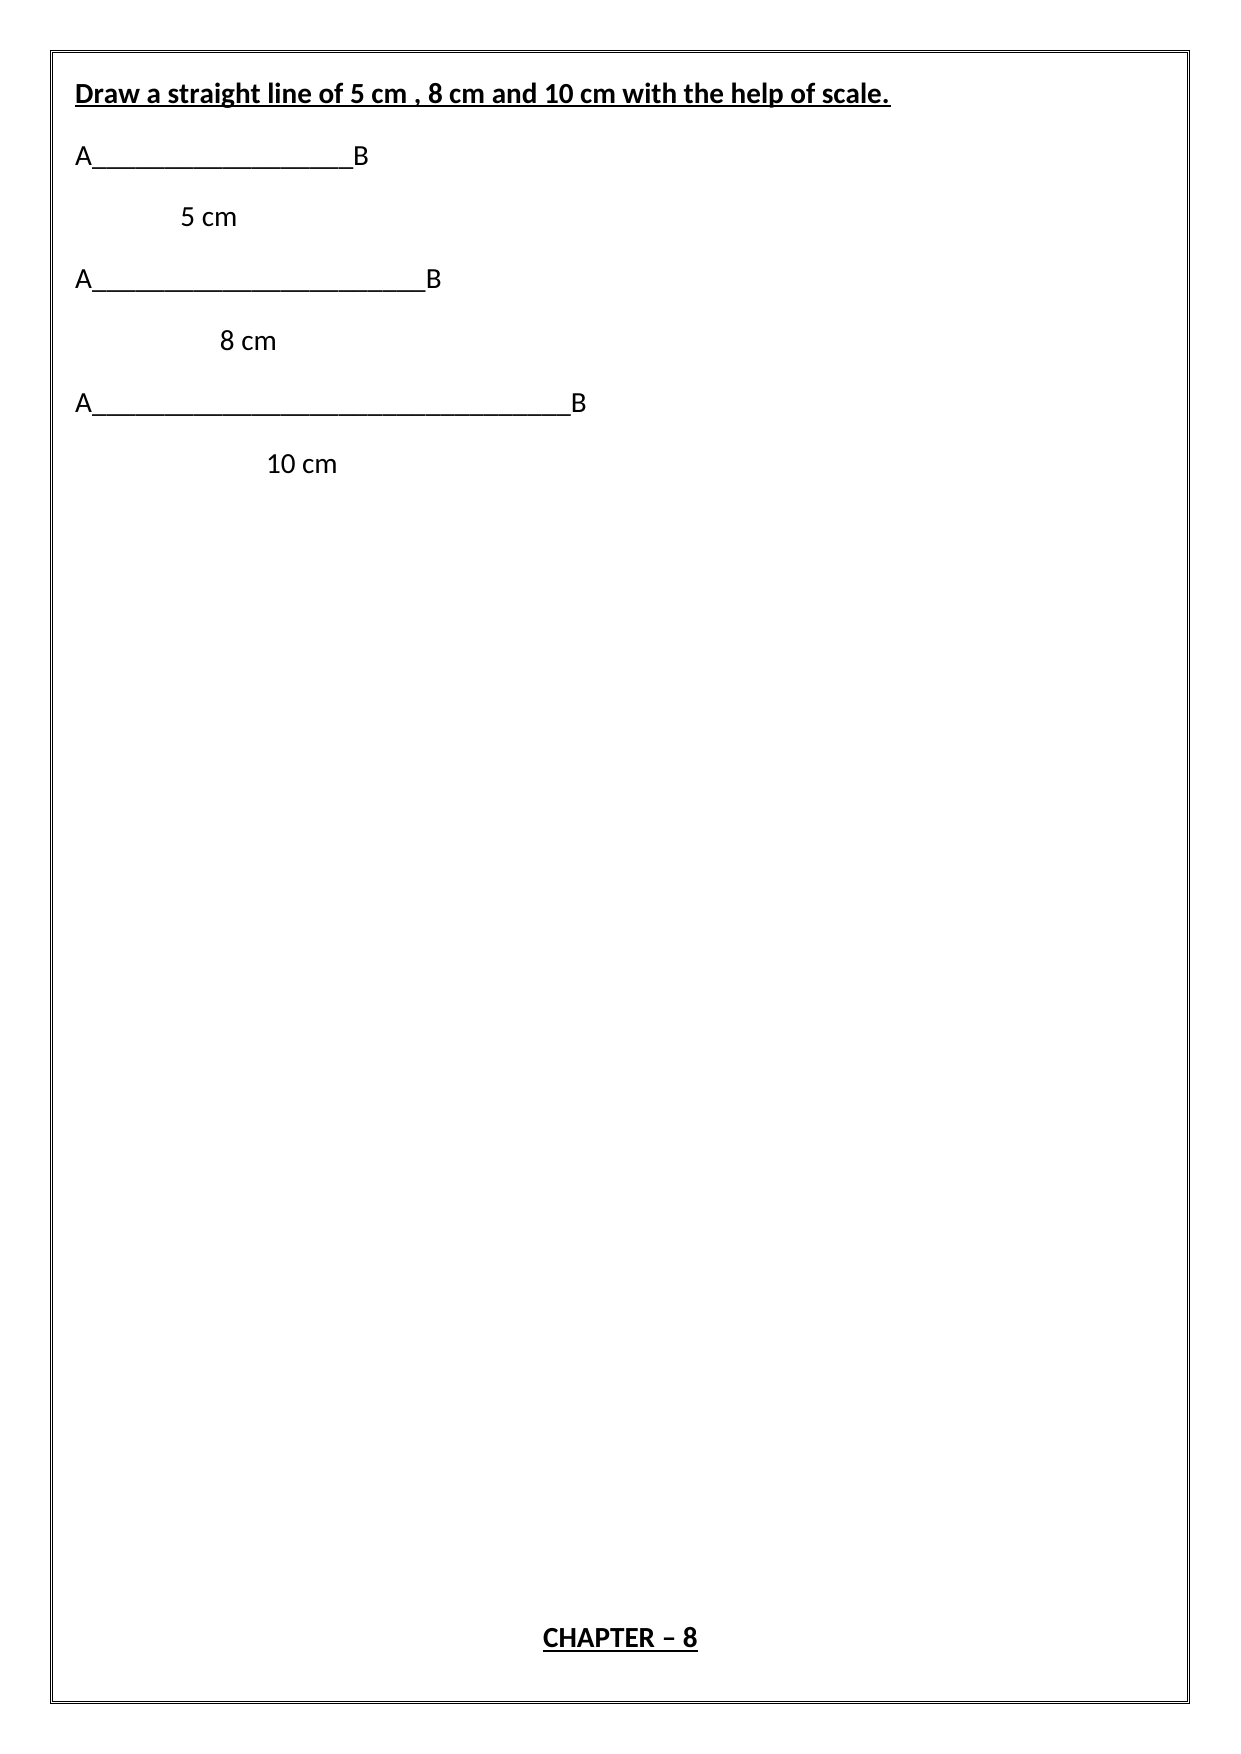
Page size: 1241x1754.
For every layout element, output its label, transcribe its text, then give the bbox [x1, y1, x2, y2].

text 5 cm [75, 198, 1165, 234]
text CHAPTER – 8 [75, 1619, 1165, 1655]
text 10 cm [75, 446, 1165, 481]
text A_________________________________B [75, 384, 1165, 419]
text A_______________________B [75, 260, 1165, 296]
text A__________________B [75, 137, 1165, 172]
text 8 cm [75, 322, 1165, 358]
text Draw a straight line of 5 cm , 8 cm and 10 cm with the help of scale. [75, 75, 1165, 111]
